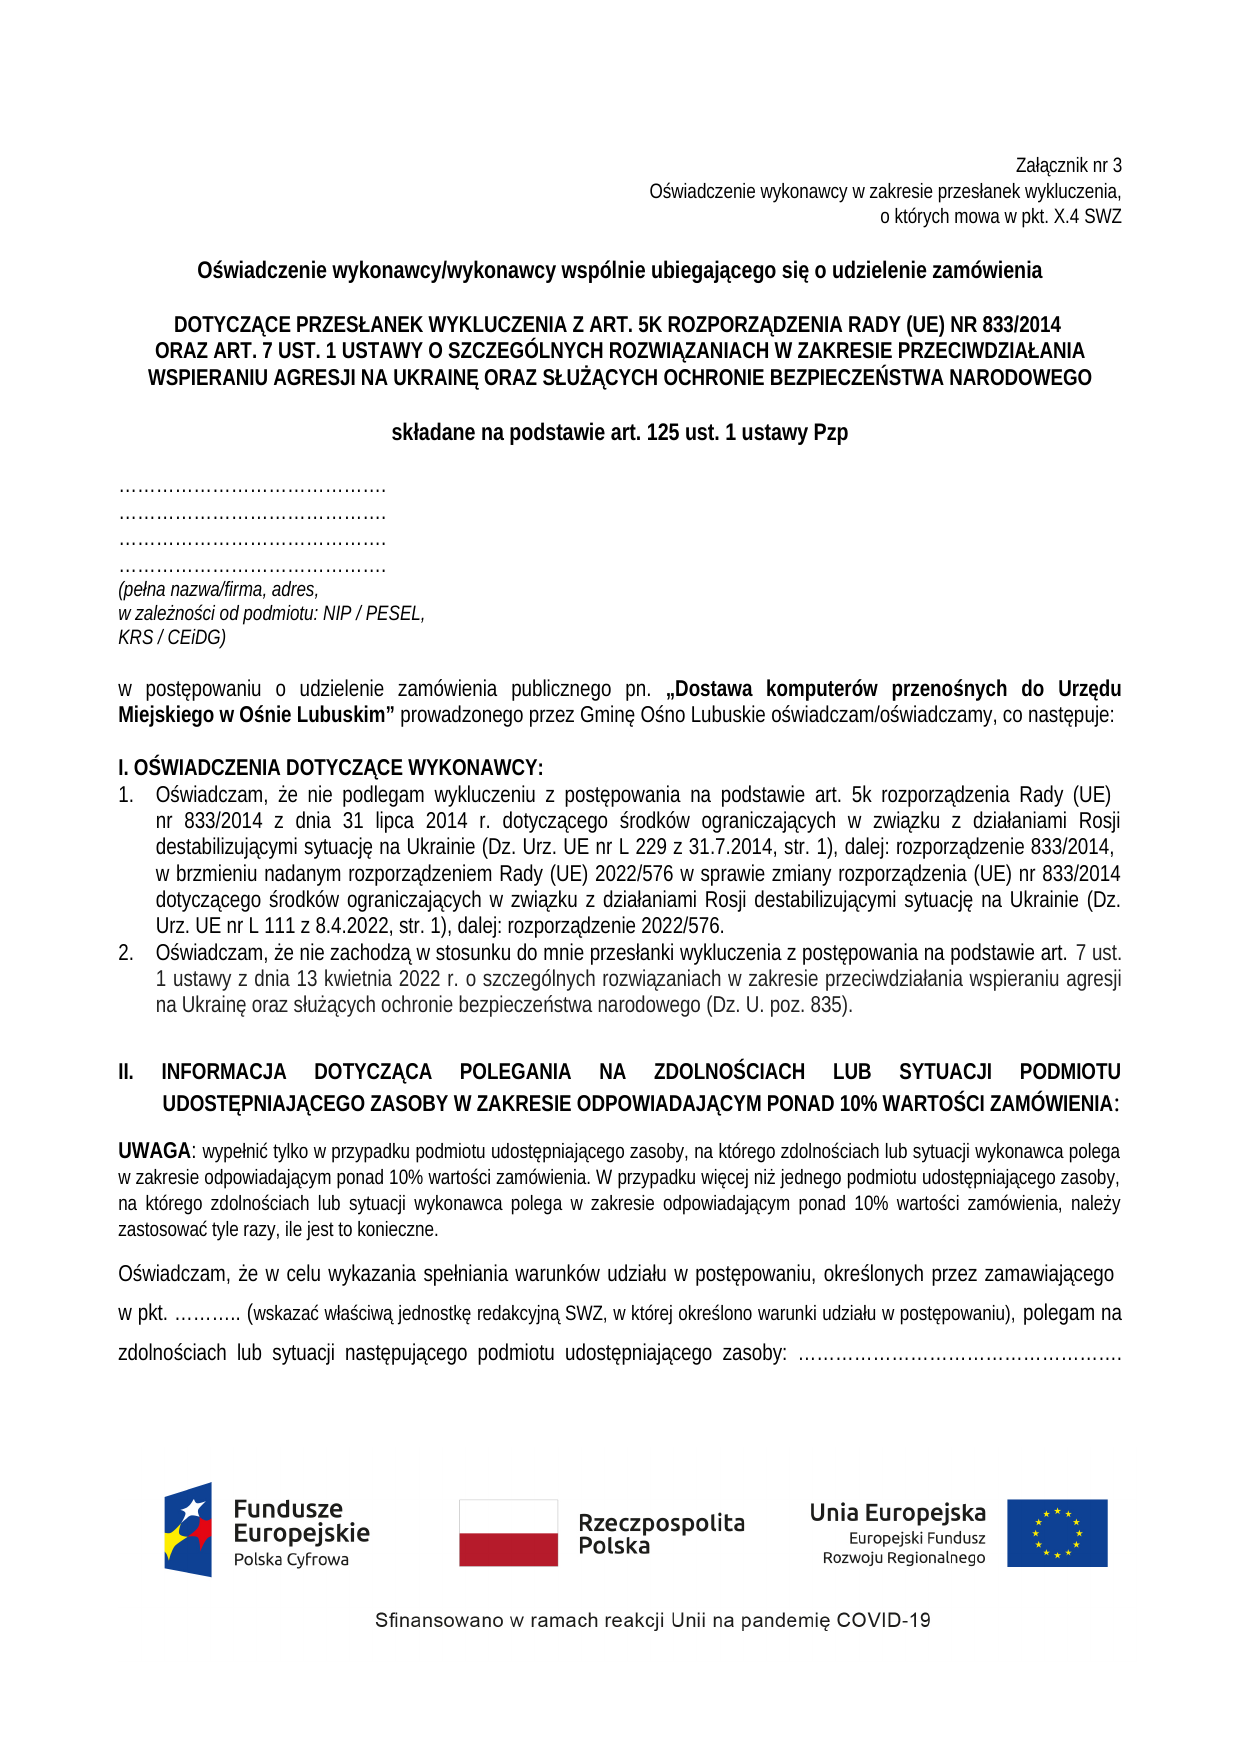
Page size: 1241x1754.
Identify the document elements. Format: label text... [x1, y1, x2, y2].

text w zależności od podmiotu: NIP / PESEL, [118, 601, 1122, 625]
text I. OŚWIADCZENIA DOTYCZĄCE WYKONAWCY: [118, 754, 1122, 781]
text Oświadczenie wykonawcy/wykonawcy wspólnie ubiegającego się o udzielenie zamówienia [118, 256, 1122, 283]
text ……………………………………. [118, 471, 1122, 498]
text (pełna nazwa/firma, adres, [118, 577, 1122, 601]
text ……………………………………. [118, 551, 1122, 577]
text o których mowa w pkt. X.4 SWZ [118, 204, 1122, 228]
text ……………………………………. [118, 524, 1122, 551]
text II. INFORMACJA DOTYCZĄCA POLEGANIA NA ZDOLNOŚCIACH LUB SYTUACJI PODMIOTU UDOSTĘPNIAJĄCEGO ZASOBY W ZAKRESIE ODPOWIADAJĄCYM PONAD 10% WARTOŚCI ZAMÓWIENIA: [118, 1058, 1122, 1118]
picture [118, 1447, 1137, 1662]
text DOTYCZĄCE PRZESŁANEK WYKLUCZENIA Z ART. 5K ROZPORZĄDZENIA RADY (UE) NR 833/2014 ORAZ ART. 7 UST. 1 USTAWY O SZCZEGÓLNYCH ROZWIĄZANIACH W ZAKRESIE PRZECIWDZIAŁANIA WSPIERANIU AGRESJI NA UKRAINĘ ORAZ SŁUŻĄCYCH OCHRONIE BEZPIECZEŃSTWA NARODOWEGO [118, 311, 1122, 390]
text UWAGA: wypełnić tylko w przypadku podmiotu udostępniającego zasoby, na którego zdolnościach lub sytuacji wykonawca polega w zakresie odpowiadającym ponad 10% wartości zamówienia. W przypadku więcej niż jednego podmiotu udostępniającego zasoby, na którego zdolnościach lub sytuacji wykonawca polega w zakresie odpowiadającym ponad 10% wartości zamówienia, należy zastosować tyle razy, ile jest to konieczne. [118, 1137, 1122, 1241]
text składane na podstawie art. 125 ust. 1 ustawy Pzp [118, 418, 1122, 445]
text Załącznik nr 3 [118, 153, 1122, 177]
text ……………………………………. [118, 498, 1122, 524]
text Oświadczenie wykonawcy w zakresie przesłanek wykluczenia, [118, 178, 1122, 202]
text w postępowaniu o udzielenie zamówienia publicznego pn. „Dostawa komputerów przenośnych do Urzędu Miejskiego w Ośnie Lubuskim” prowadzonego przez Gminę Ośno Lubuskie oświadczam/oświadczamy, co następuje: [118, 675, 1122, 728]
list Oświadczam, że nie podlegam wykluczeniu z postępowania na podstawie art. 5k rozporządzenia Rady (UE) nr 833/2014 z dnia 31 lipca 2014 r. dotyczącego środków ograniczających w związku z działaniami Rosji destabilizującymi sytuację na Ukrainie (Dz. Urz. UE nr L 229 z 31.7.2014, str. 1), dalej: rozporządzenie 833/2014, w brzmieniu nadanym rozporządzeniem Rady (UE) 2022/576 w sprawie zmiany rozporządzenia (UE) nr 833/2014 dotyczącego środków ograniczających w związku z działaniami Rosji destabilizującymi sytuację na Ukrainie (Dz. Urz. UE nr L 111 z 8.4.2022, str. 1), dalej: rozporządzenie 2022/576. [118, 781, 1122, 939]
list Oświadczam, że nie zachodzą w stosunku do mnie przesłanki wykluczenia z postępowania na podstawie art. 7 ust. 1 ustawy z dnia 13 kwietnia 2022 r. o szczególnych rozwiązaniach w zakresie przeciwdziałania wspieraniu agresji na Ukrainę oraz służących ochronie bezpieczeństwa narodowego (Dz. U. poz. 835). [118, 939, 1122, 1018]
text KRS / CEiDG) [118, 625, 1122, 649]
